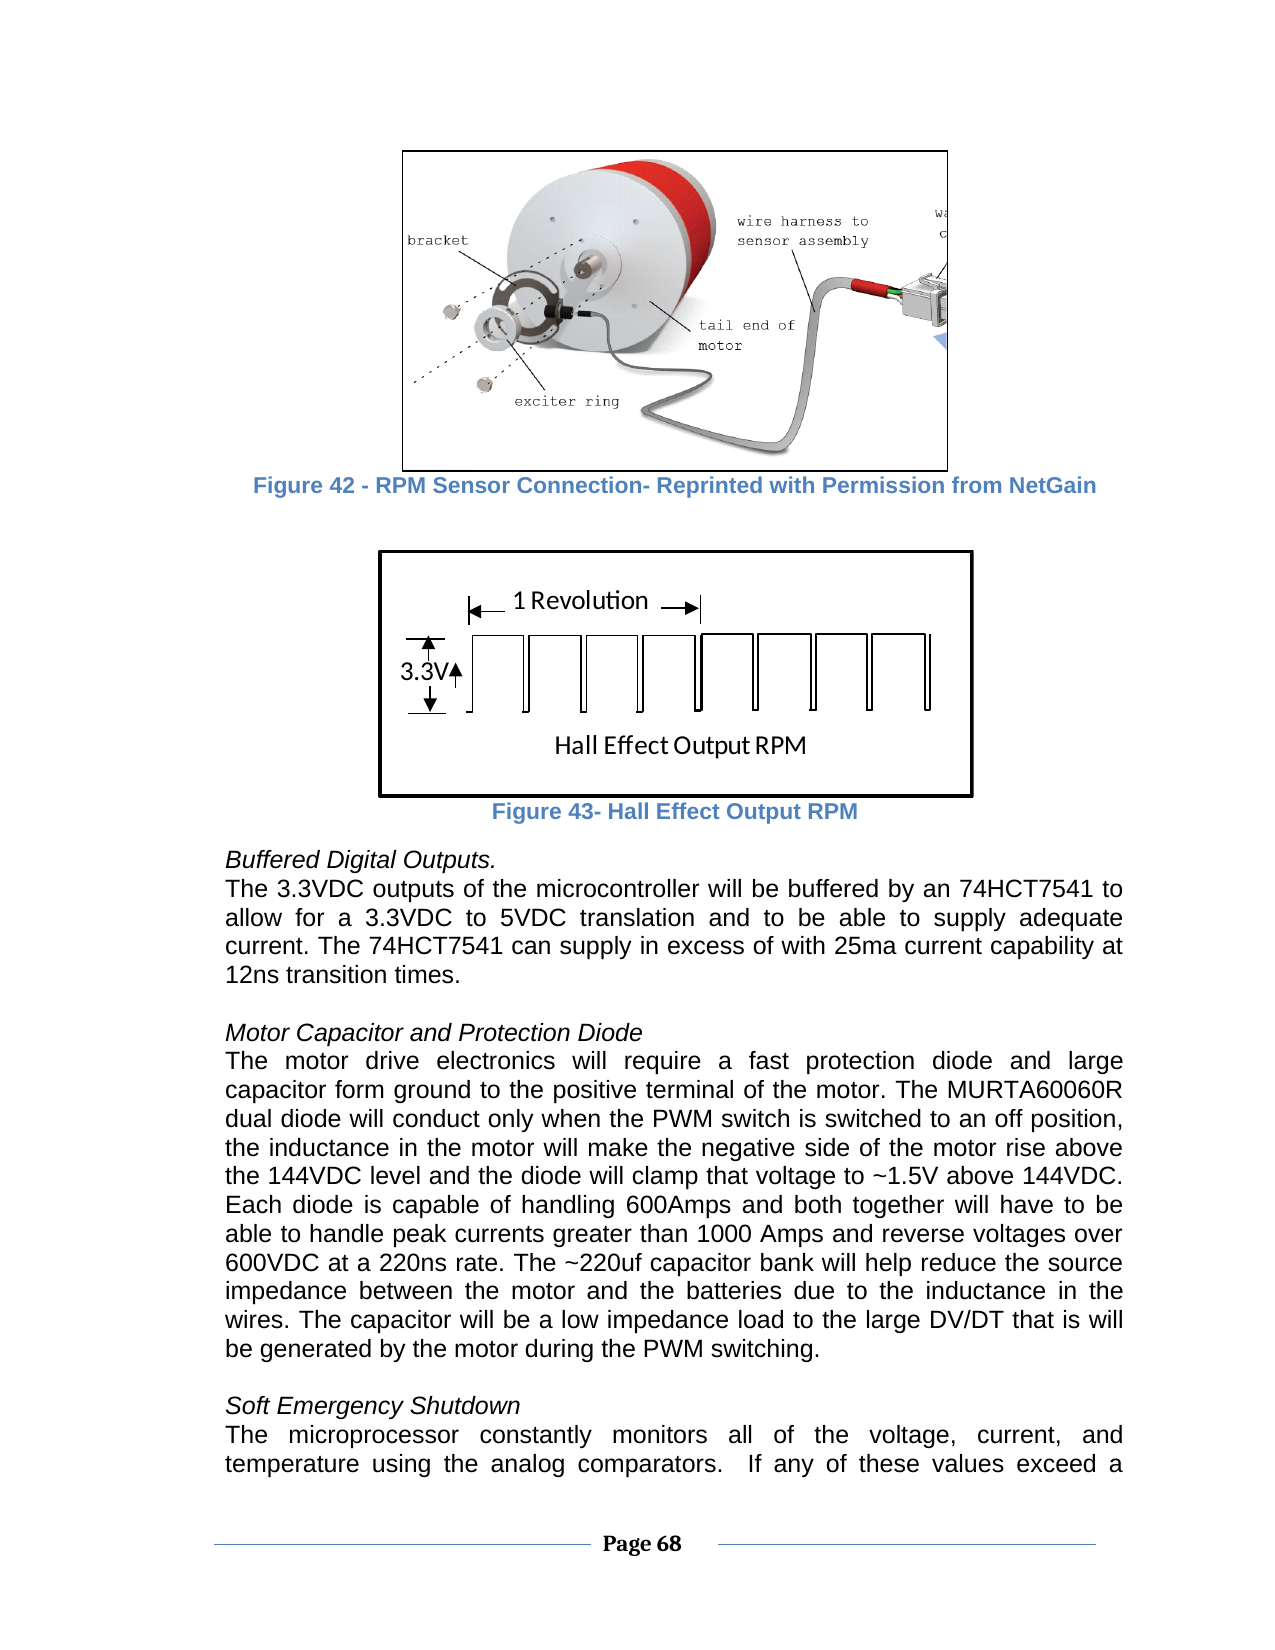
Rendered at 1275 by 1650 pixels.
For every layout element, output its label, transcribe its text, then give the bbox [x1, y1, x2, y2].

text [225, 1420, 1125, 1477]
text Soft Emergency Shutdown [225, 1391, 1125, 1420]
text The 3.3VDC outputs of the microcontroller will be buffered by an 74HCT7541 to allow for a 3.3VDC to 5VDC translation and to be able to supply adequate current. The 74HCT7541 can supply in excess of with 25ma current capability at 12ns transition times. [225, 874, 1125, 989]
text Figure 43- Hall Effect Output RPM [225, 798, 1125, 824]
text Motor Capacitor and Protection Diode [225, 1017, 1125, 1046]
text Buffered Digital Outputs. [225, 845, 1125, 874]
text The motor drive electronics will require a fast protection diode and large capacitor form ground to the positive terminal of the motor. The MURTA60060R dual diode will conduct only when the PWM switch is switched to an off position, the inductance in the motor will make the negative side of the motor rise above the 144VDC level and the diode will clamp that voltage to ~1.5V above 144VDC. Each diode is capable of handling 600Amps and both together will have to be able to handle peak currents greater than 1000 Amps and reverse voltages over 600VDC at a 220ns rate. The ~220uf capacitor bank will help reduce the source impedance between the motor and the batteries due to the inductance in the wires. The capacitor will be a low impedance load to the large DV/DT that is will be generated by the motor during the PWM switching. [225, 1046, 1125, 1362]
text Figure 42 - RPM Sensor Connection- Reprinted with Permission from NetGain [225, 472, 1125, 498]
picture [403, 152, 947, 470]
